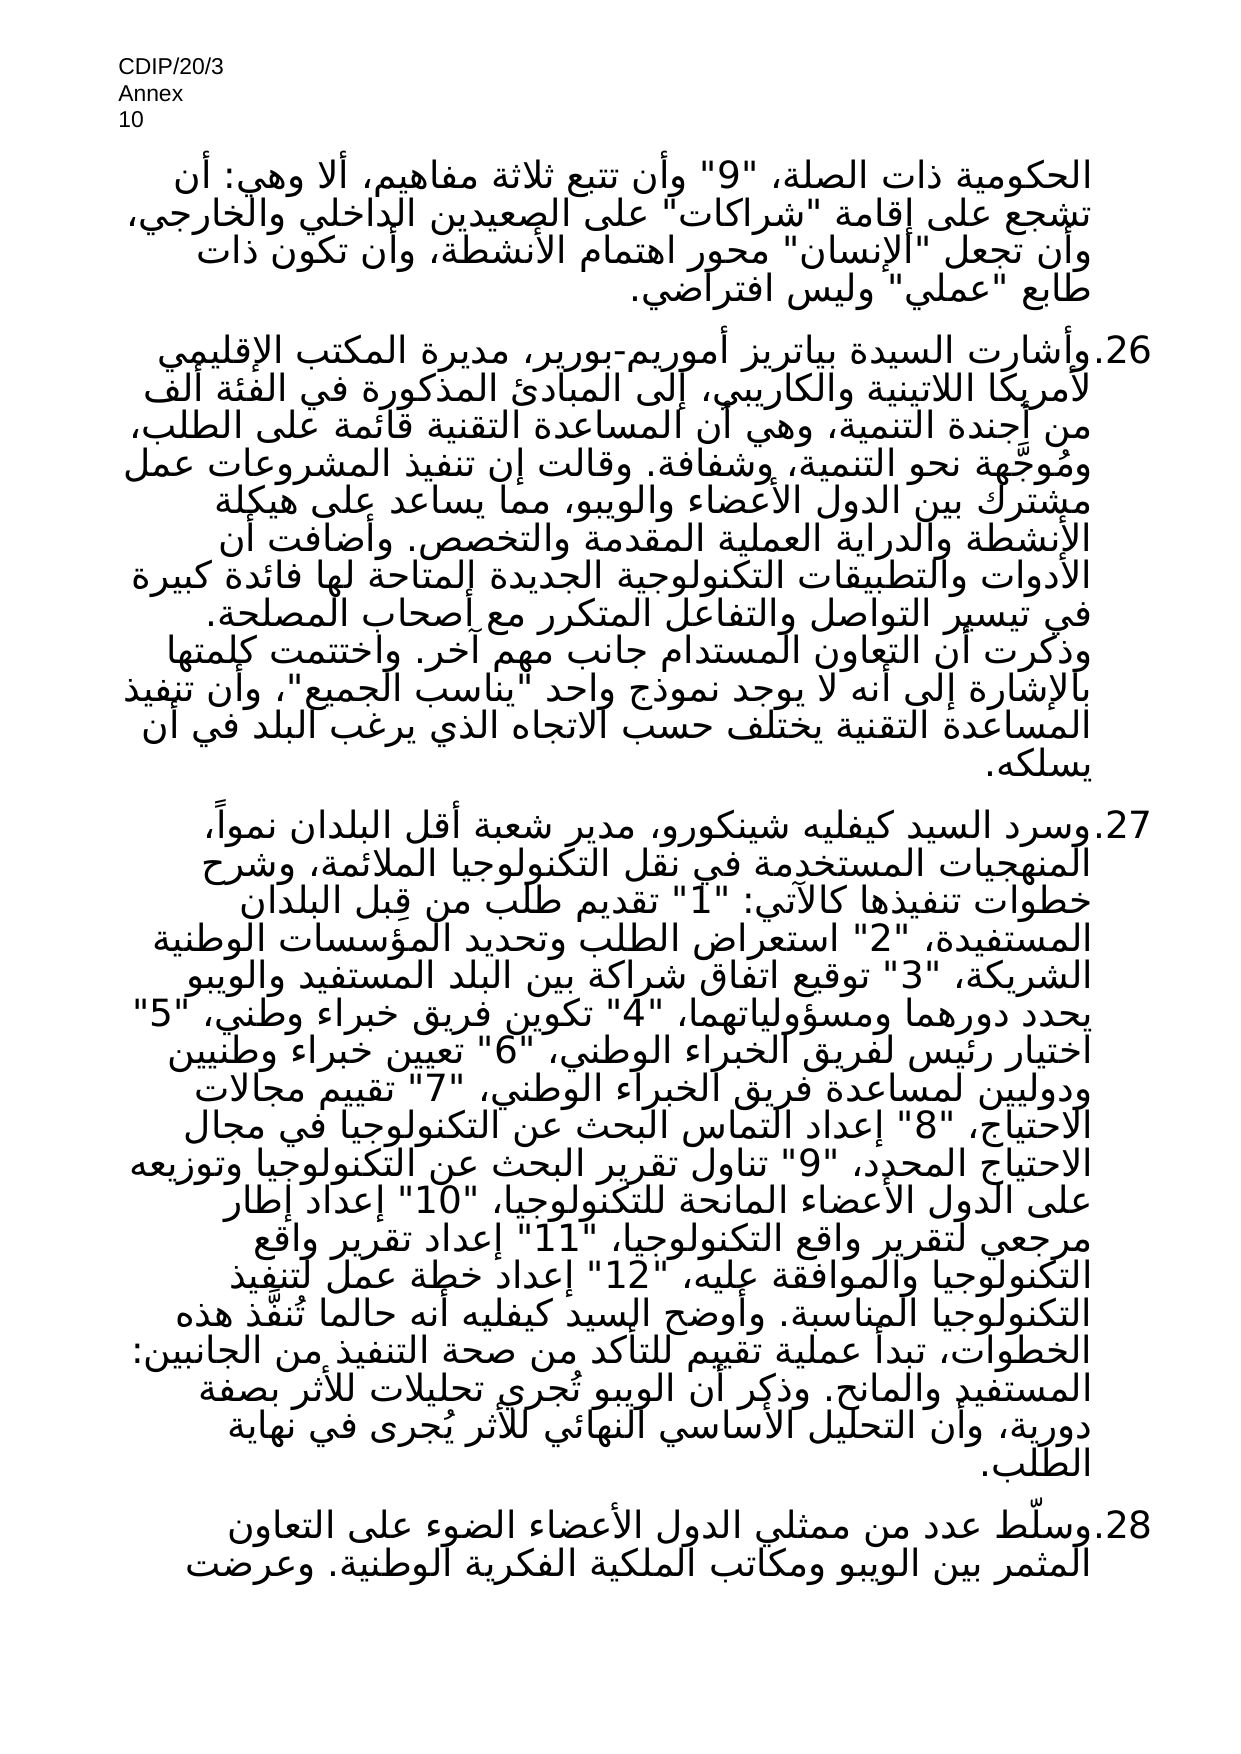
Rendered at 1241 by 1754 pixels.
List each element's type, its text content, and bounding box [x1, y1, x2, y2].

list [118, 1508, 1093, 1583]
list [118, 158, 1093, 308]
list وسرد السيد كيفليه شينكورو، مدير شعبة أقل البلدان نمواً، المنهجيات المستخدمة في نقل التكنولوجيا الملائمة، وشرح خطوات تنفيذها كالآتي: "1" تقديم طلب من قِبل البلدان المستفيدة، "2" استعراض الطلب وتحديد المؤسسات الوطنية الشريكة، "3" توقيع اتفاق شراكة بين البلد المستفيد والويبو يحدد دورهما ومسؤولياتهما، "4" تكوين فريق خبراء وطني، "5" اختيار رئيس لفريق الخبراء الوطني، "6" تعيين خبراء وطنيين ودوليين لمساعدة فريق الخبراء الوطني، "7" تقييم مجالات الاحتياج، "8" إعداد التماس البحث عن التكنولوجيا في مجال الاحتياج المحدد، "9" تناول تقرير البحث عن التكنولوجيا وتوزيعه على الدول الأعضاء المانحة للتكنولوجيا، "10" إعداد إطار مرجعي لتقرير واقع التكنولوجيا، "11" إعداد تقرير واقع التكنولوجيا والموافقة عليه، "12" إعداد خطة عمل لتنفيذ التكنولوجيا المناسبة. وأوضح السيد كيفليه أنه حالما تُنفَّذ هذه الخطوات، تبدأ عملية تقييم للتأكد من صحة التنفيذ من الجانبين: المستفيد والمانح. وذكر أن الويبو تُجري تحليلات للأثر بصفة دورية، وأن التحليل الأساسي النهائي للأثر يُجرى في نهاية الطلب. [118, 808, 1093, 1483]
list وأشارت السيدة بياتريز أموريم-بورير، مديرة المكتب الإقليمي لأمريكا اللاتينية والكاريبي، إلى المبادئ المذكورة في الفئة ألف من أجندة التنمية، وهي أن المساعدة التقنية قائمة على الطلب، ومُوجَّهة نحو التنمية، وشفافة. وقالت إن تنفيذ المشروعات عمل مشترك بين الدول الأعضاء والويبو، مما يساعد على هيكلة الأنشطة والدراية العملية المقدمة والتخصص. وأضافت أن الأدوات والتطبيقات التكنولوجية الجديدة المتاحة لها فائدة كبيرة في تيسير التواصل والتفاعل المتكرر مع أصحاب المصلحة. وذكرت أن التعاون المستدام جانب مهم آخر. واختتمت كلمتها بالإشارة إلى أنه لا يوجد نموذج واحد "يناسب الجميع"، وأن تنفيذ المساعدة التقنية يختلف حسب الاتجاه الذي يرغب البلد في أن يسلكه. [118, 333, 1093, 783]
